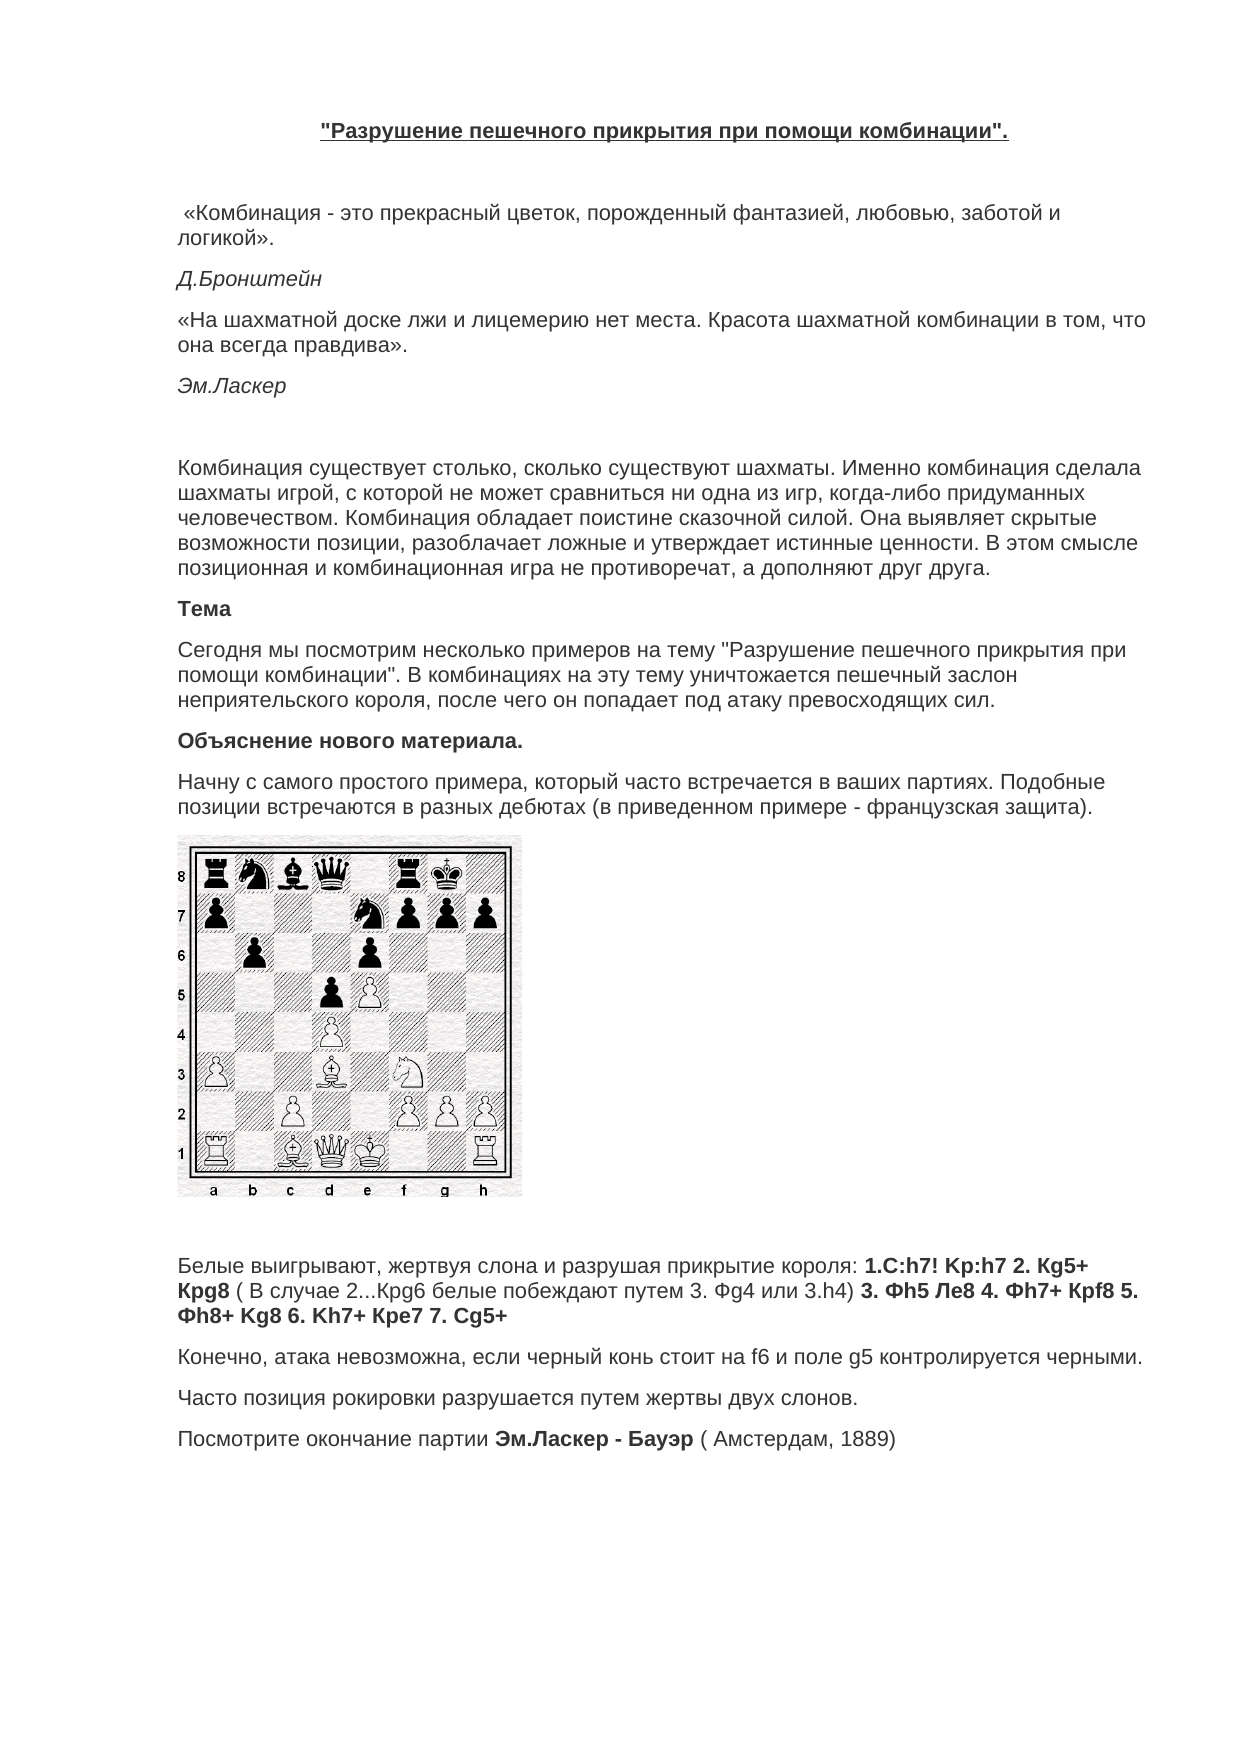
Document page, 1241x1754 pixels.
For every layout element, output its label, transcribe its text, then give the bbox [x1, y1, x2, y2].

text Сегодня мы посмотрим несколько примеров на тему "Разрушение пешечного прикрытия при помощи комбинации". В комбинациях на эту тему уничтожается пешечный заслон неприятельского короля, после чего он попадает под атаку превосходящих сил. [177, 637, 1152, 712]
text Эм.Ласкер [177, 373, 1152, 398]
text «Комбинация - это прекрасный цветок, порожденный фантазией, любовью, заботой и логикой». [177, 200, 1152, 250]
text Комбинация существует столько, сколько существуют шахматы. Именно комбинация сделала шахматы игрой, с которой не может сравниться ни одна из игр, когда-либо придуманных человечеством. Комбинация обладает поистине сказочной силой. Она выявляет скрытые возможности позиции, разоблачает ложные и утверждает истинные ценности. В этом смысле позиционная и комбинационная игра не противоречат, а дополняют друг друга. [177, 454, 1152, 580]
text "Разрушение пешечного прикрытия при помощи комбинации". [177, 118, 1152, 143]
text Конечно, атака невозможна, если черный конь стоит на f6 и поле g5 контролируется черными. [177, 1344, 1152, 1369]
text Белые выигрывают, жертвуя слона и разрушая прикрытие короля: 1.С:h7! Kр:h7 2. Кg5+ Крg8 ( В случае 2...Крg6 белые побеждают путем 3. Фg4 или 3.h4) 3. Фh5 Ле8 4. Фh7+ Крf8 5. Фh8+ Kg8 6. Kh7+ Кре7 7. Сg5+ [177, 1253, 1152, 1328]
text Д.Бронштейн [177, 266, 1152, 291]
picture [177, 835, 523, 1197]
text Начну с самого простого примера, который часто встречается в ваших партиях. Подобные позиции встречаются в разных дебютах (в приведенном примере - французская защита). [177, 769, 1152, 819]
text Тема [177, 596, 1152, 621]
text Часто позиция рокировки разрушается путем жертвы двух слонов. [177, 1385, 1152, 1410]
text Посмотрите окончание партии Эм.Ласкер - Бауэр ( Амстердам, 1889) [177, 1426, 1152, 1451]
text «На шахматной доске лжи и лицемерию нет места. Красота шахматной комбинации в том, что она всегда правдива». [177, 307, 1152, 357]
text Объяснение нового материала. [177, 728, 1152, 753]
